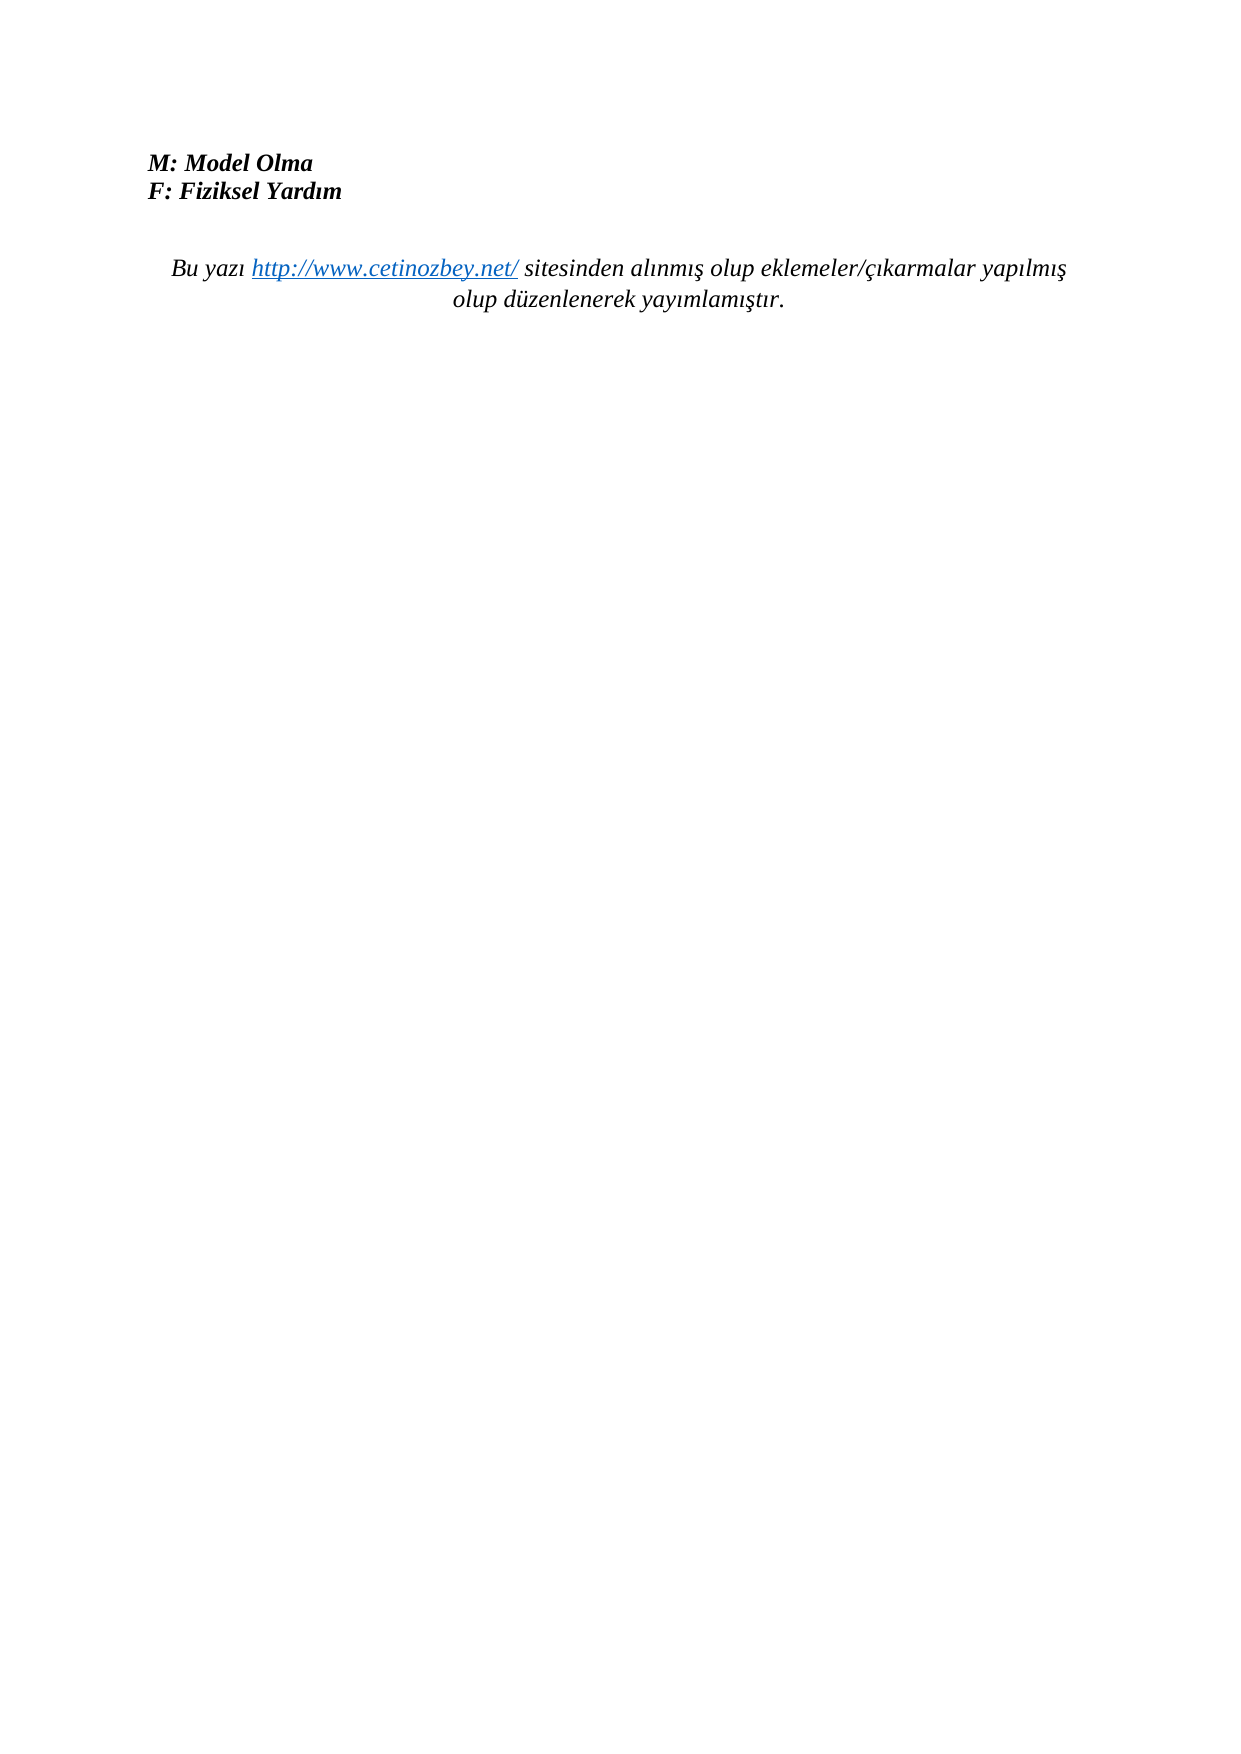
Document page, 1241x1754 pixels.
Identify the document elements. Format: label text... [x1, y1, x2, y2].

text Bu yazı http://www.cetinozbey.net/ sitesinden alınmış olup eklemeler/çıkarmalar yapılmış olup düzenlenerek yayımlamıştır. [148, 253, 1093, 313]
text F: Fiziksel Yardım [148, 176, 1093, 205]
text M: Model Olma [148, 148, 1093, 176]
